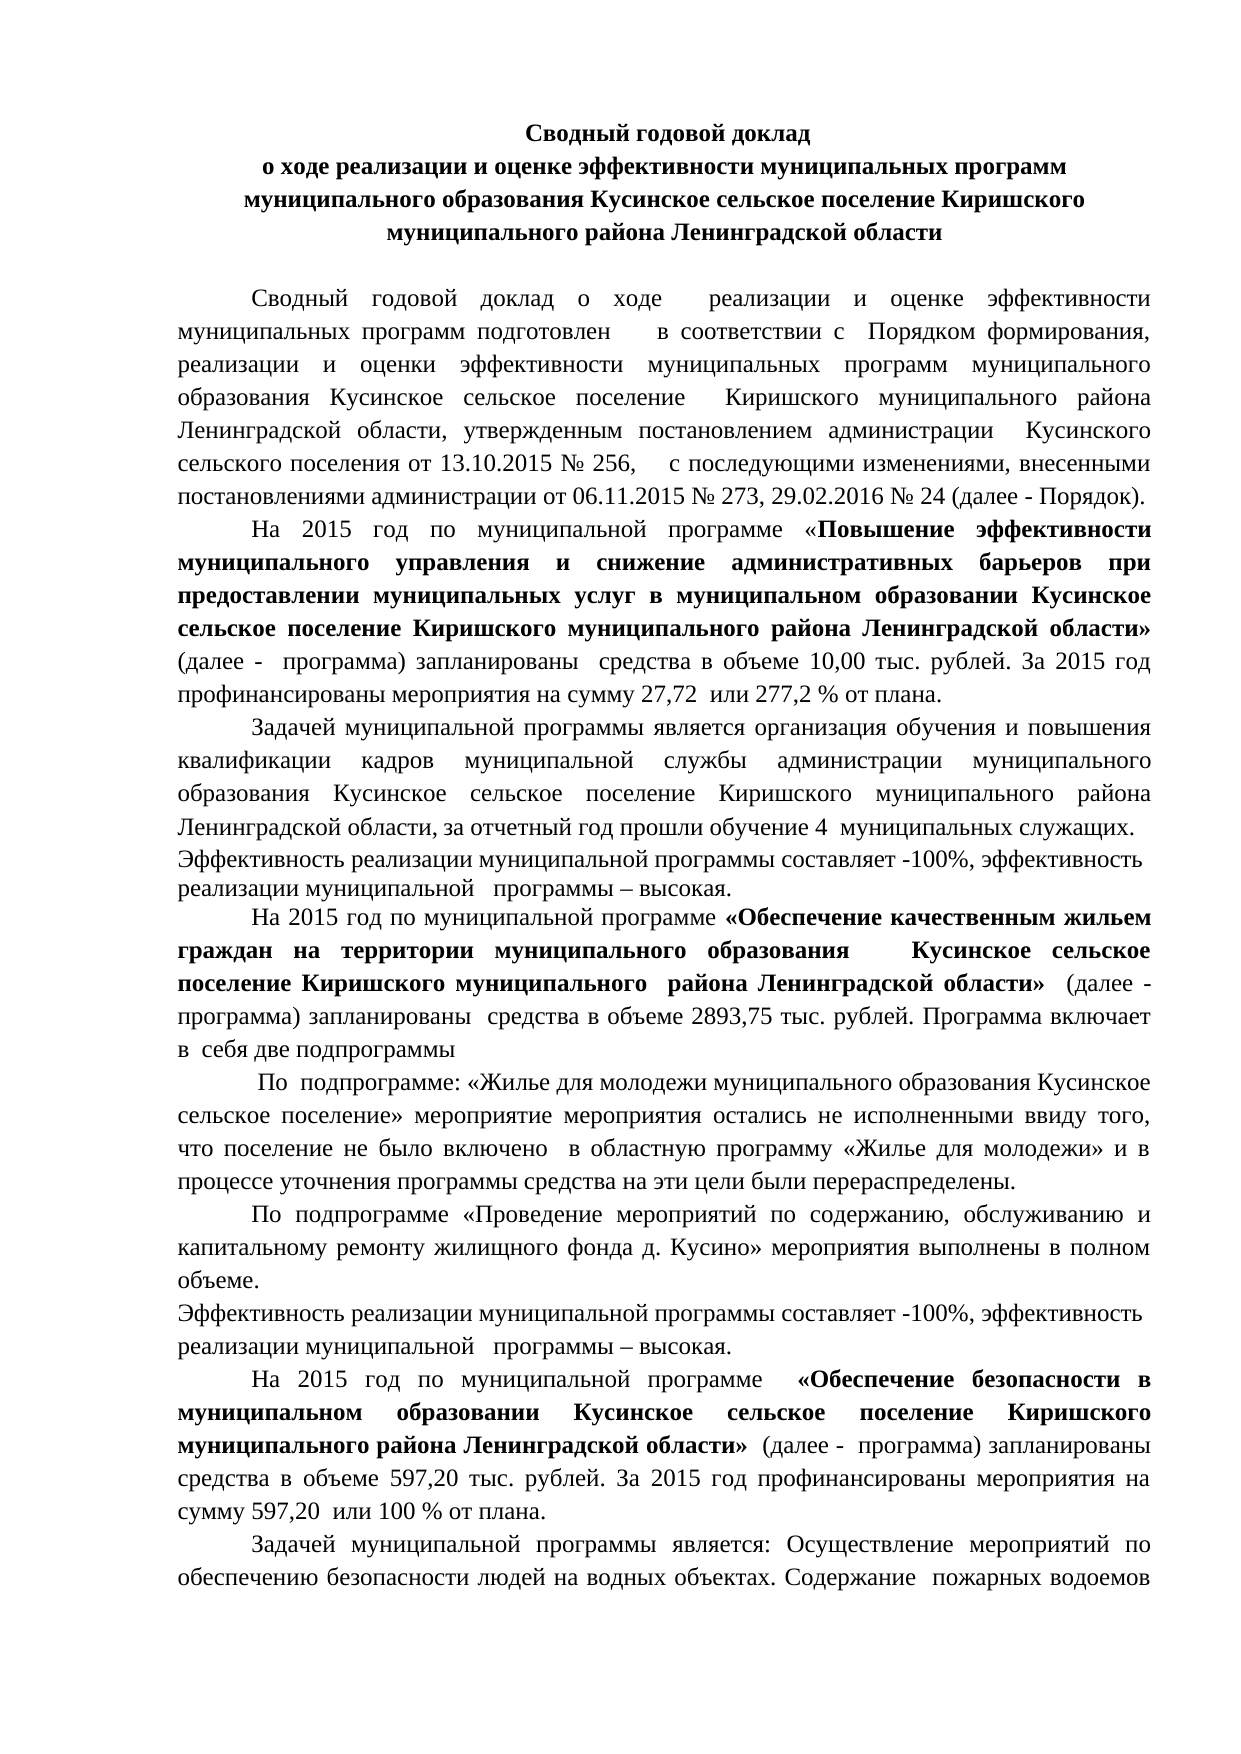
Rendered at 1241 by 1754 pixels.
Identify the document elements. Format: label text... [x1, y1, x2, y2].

text Сводный годовой доклад [177, 118, 1152, 147]
text Сводный годовой доклад о ходе реализации и оценке эффективности муниципальных программ подготовлен в соответствии с Порядком формирования, реализации и оценки эффективности муниципальных программ муниципального образования Кусинское сельское поселение Киришского муниципального района Ленинградской области, утвержденным постановлением администрации Кусинского сельского поселения от 13.10.2015 № 256, с последующими изменениями, внесенными постановлениями администрации от 06.11.2015 № 273, 29.02.2016 № 24 (далее - Порядок). [177, 283, 1152, 510]
text Задачей муниципальной программы является организация обучения и повышения квалификации кадров муниципальной службы администрации муниципального образования Кусинское сельское поселение Киришского муниципального района Ленинградской области, за отчетный год прошли обучение 4 муниципальных служащих. [177, 712, 1152, 840]
text На 2015 год по муниципальной программе «Повышение эффективности муниципального управления и снижение административных барьеров при предоставлении муниципальных услуг в муниципальном образовании Кусинское сельское поселение Киришского муниципального района Ленинградской области» (далее - программа) запланированы средства в объеме 10,00 тыс. рублей. За 2015 год профинансированы мероприятия на сумму 27,72 или 277,2 % от плана. [177, 514, 1152, 708]
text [177, 1529, 1152, 1591]
text На 2015 год по муниципальной программе «Обеспечение безопасности в муниципальном образовании Кусинское сельское поселение Киришского муниципального района Ленинградской области» (далее - программа) запланированы средства в объеме 597,20 тыс. рублей. За 2015 год профинансированы мероприятия на сумму 597,20 или 100 % от плана. [177, 1364, 1152, 1525]
text По подпрограмме «Проведение мероприятий по содержанию, обслуживанию и капитальному ремонту жилищного фонда д. Кусино» мероприятия выполнены в полном объеме. [177, 1199, 1152, 1294]
text муниципального образования Кусинское сельское поселение Киришского муниципального района Ленинградской области [177, 184, 1152, 246]
text По подпрограмме: «Жилье для молодежи муниципального образования Кусинское сельское поселение» мероприятие мероприятия остались не исполненными ввиду того, что поселение не было включено в областную программу «Жилье для молодежи» и в процессе уточнения программы средства на эти цели были перераспределены. [177, 1067, 1152, 1195]
text Эффективность реализации муниципальной программы составляет -100%, эффективность реализации муниципальной программы – высокая. [177, 844, 1152, 902]
text Эффективность реализации муниципальной программы составляет -100%, эффективность реализации муниципальной программы – высокая. [177, 1298, 1152, 1360]
text На 2015 год по муниципальной программе «Обеспечение качественным жильем граждан на территории муниципального образования Кусинское сельское поселение Киришского муниципального района Ленинградской области» (далее - программа) запланированы средства в объеме 2893,75 тыс. рублей. Программа включает в себя две подпрограммы [177, 902, 1152, 1063]
text о ходе реализации и оценке эффективности муниципальных программ [177, 151, 1152, 180]
